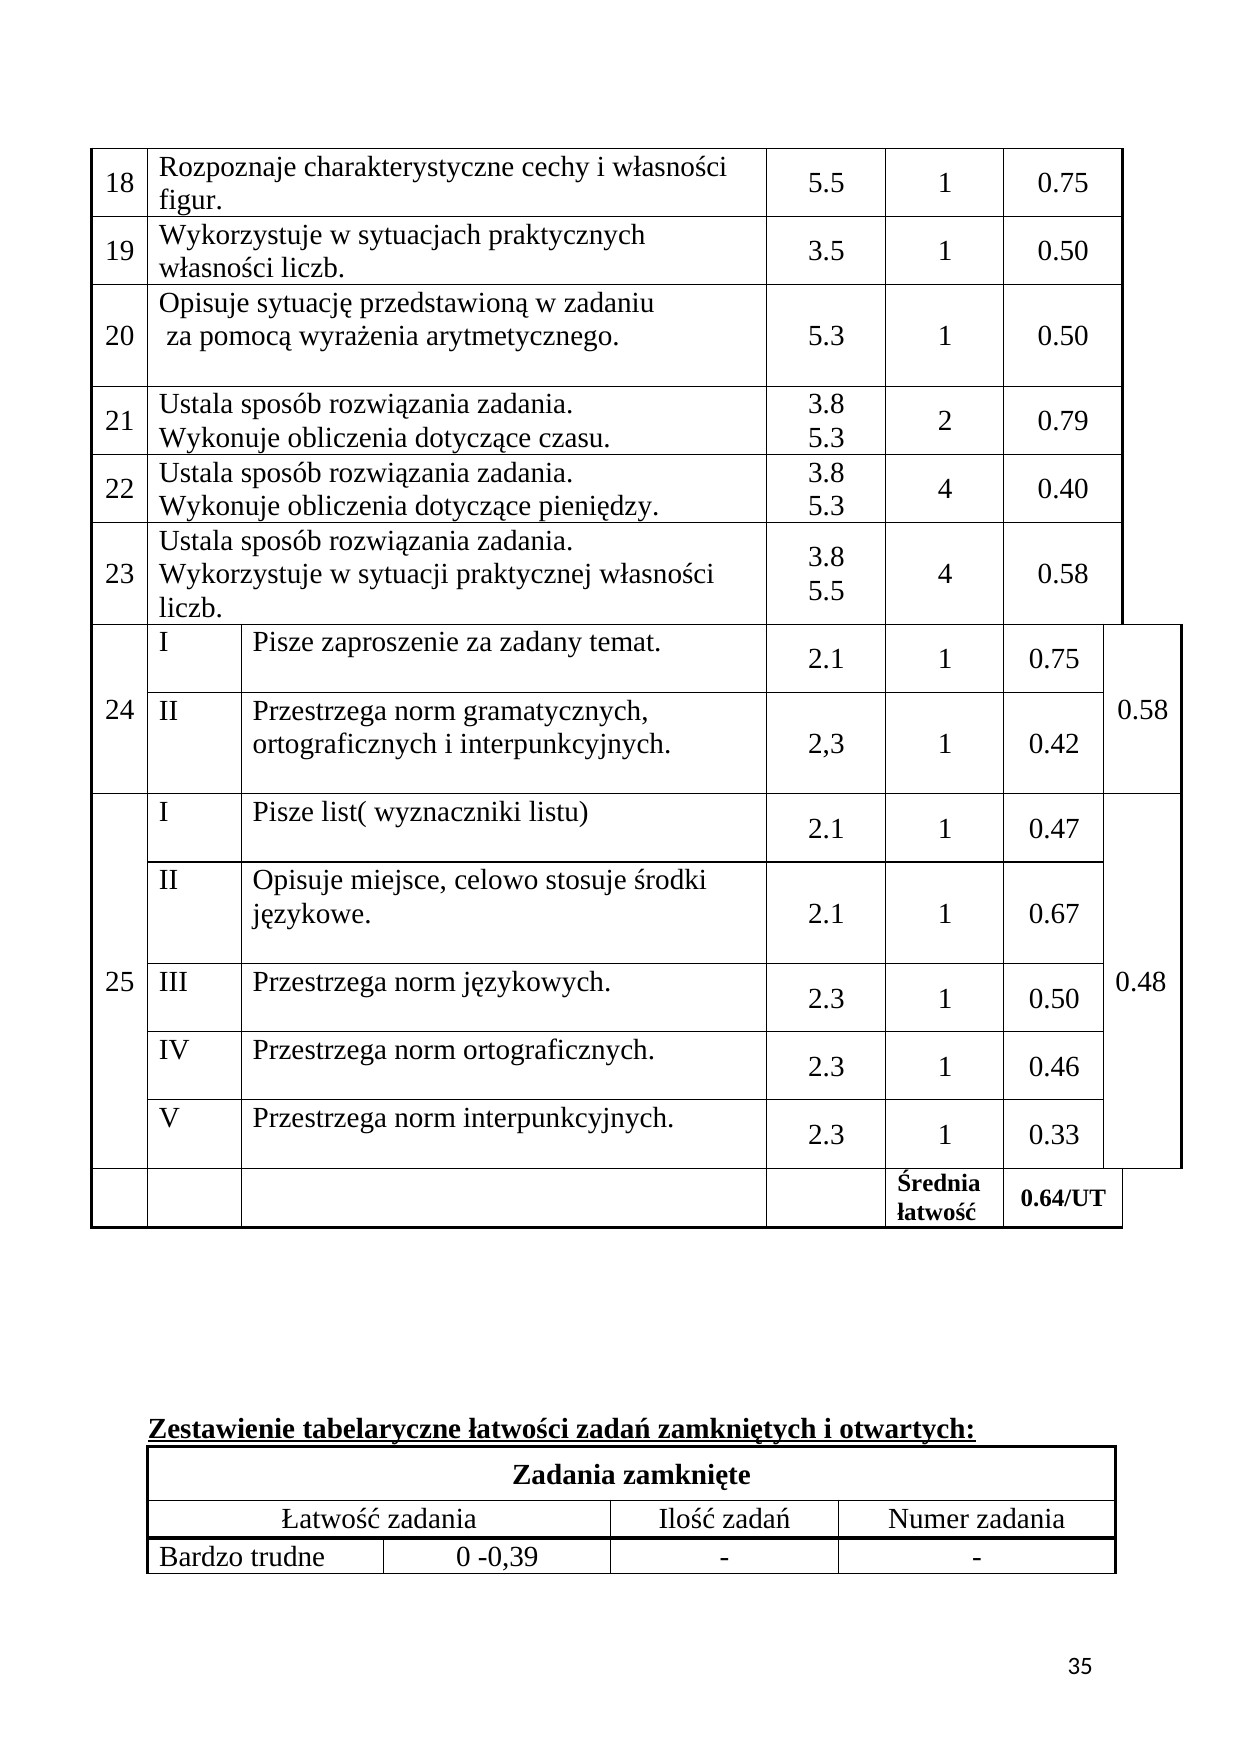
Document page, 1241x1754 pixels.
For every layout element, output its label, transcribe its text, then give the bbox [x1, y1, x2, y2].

table_cell 2,3 [767, 693, 885, 793]
table_cell 20 [93, 285, 147, 386]
table_cell 1 [886, 625, 1003, 692]
table_cell 1 [886, 149, 1003, 216]
table_cell Rozpoznaje charakterystyczne cechy i własności figur. [148, 149, 766, 216]
table_cell 19 [93, 217, 147, 284]
table_cell 0.67 [1004, 863, 1103, 963]
table_cell Opisuje miejsce, celowo stosuje środki językowe. [242, 863, 766, 963]
table_cell 2.1 [767, 863, 885, 963]
table_cell 0.64/UT [1004, 1169, 1122, 1226]
table_cell 21 [93, 387, 147, 454]
table_cell 2 [886, 387, 1003, 454]
table_cell Średnia łatwość [886, 1169, 1003, 1226]
table_cell 22 [93, 455, 147, 522]
table_cell Przestrzega norm gramatycznych, ortograficznych i interpunkcyjnych. [242, 693, 766, 793]
table_cell Wykorzystuje w sytuacjach praktycznych własności liczb. [148, 217, 766, 284]
table_cell 0.42 [1004, 693, 1103, 793]
table_cell 1 [886, 863, 1003, 963]
table_cell 0.58 [1104, 625, 1180, 793]
table_cell Opisuje sytuację przedstawioną w zadaniu za pomocą wyrażenia arytmetycznego. [148, 285, 766, 386]
table_cell 0.50 [1004, 285, 1121, 386]
table_cell Ustala sposób rozwiązania zadania. Wykonuje obliczenia dotyczące pieniędzy. [148, 455, 766, 522]
table_cell Przestrzega norm ortograficznych. [242, 1032, 766, 1099]
table_cell 1 [886, 693, 1003, 793]
table_cell 0.50 [1004, 964, 1103, 1031]
table_cell 5.5 [767, 149, 885, 216]
table_cell 0.50 [1004, 217, 1121, 284]
table_cell I [148, 794, 241, 861]
table_cell 2.1 [767, 625, 885, 692]
table_cell - [839, 1540, 1114, 1573]
table_cell 0 -0,39 [384, 1540, 610, 1573]
table_cell 2.1 [767, 794, 885, 861]
table_cell 0.58 [1004, 523, 1121, 623]
table_cell Przestrzega norm językowych. [242, 964, 766, 1031]
table_cell 0.40 [1004, 455, 1121, 522]
table_cell V [148, 1100, 241, 1167]
table_cell Pisze zaproszenie za zadany temat. [242, 625, 766, 692]
table_cell II [148, 863, 241, 963]
table_cell Numer zadania [839, 1501, 1114, 1536]
table_cell 0.47 [1004, 794, 1103, 861]
table_cell II [148, 693, 241, 793]
table_cell [93, 1169, 147, 1226]
table_cell Ilość zadań [611, 1501, 838, 1536]
table_cell 5.3 [767, 285, 885, 386]
table_cell 0.79 [1004, 387, 1121, 454]
table_cell 25 [93, 794, 147, 1167]
table_cell 0.75 [1004, 149, 1121, 216]
table_cell 1 [886, 217, 1003, 284]
table_cell Przestrzega norm interpunkcyjnych. [242, 1100, 766, 1167]
table_cell [148, 1169, 241, 1226]
table_cell 2.3 [767, 1100, 885, 1167]
table_cell I [148, 625, 241, 692]
table_cell 24 [93, 625, 147, 793]
table_header Zadania zamknięte [149, 1448, 1114, 1499]
table_cell Łatwość zadania [149, 1501, 610, 1536]
table_cell 3.8 5.3 [767, 387, 885, 454]
table_cell 0.46 [1004, 1032, 1103, 1099]
table_cell [767, 1169, 885, 1226]
table_cell 0.75 [1004, 625, 1103, 692]
table_cell 3.8 5.3 [767, 455, 885, 522]
table_cell - [611, 1540, 838, 1573]
table_cell III [148, 964, 241, 1031]
table_cell 18 [93, 149, 147, 216]
table_cell Pisze list( wyznaczniki listu) [242, 794, 766, 861]
table_cell 1 [886, 964, 1003, 1031]
table_cell 4 [886, 455, 1003, 522]
table_cell 2.3 [767, 1032, 885, 1099]
table_cell 3.5 [767, 217, 885, 284]
table_cell 3.8 5.5 [767, 523, 885, 623]
table_cell 2.3 [767, 964, 885, 1031]
table_cell 0.48 [1104, 794, 1180, 1167]
table_cell [242, 1169, 766, 1226]
table_cell 1 [886, 794, 1003, 861]
table_cell 1 [886, 285, 1003, 386]
table_cell Ustala sposób rozwiązania zadania. Wykonuje obliczenia dotyczące czasu. [148, 387, 766, 454]
table_cell 1 [886, 1100, 1003, 1167]
table_cell 23 [93, 523, 147, 623]
table_cell 4 [886, 523, 1003, 623]
table_cell Bardzo trudne (BT) [149, 1540, 383, 1573]
table_cell Ustala sposób rozwiązania zadania. Wykorzystuje w sytuacji praktycznej własności liczb. [148, 523, 766, 623]
table_cell IV [148, 1032, 241, 1099]
table_cell 1 [886, 1032, 1003, 1099]
table_cell 0.33 [1004, 1100, 1103, 1167]
text Zestawienie tabelaryczne łatwości zadań zamkniętych i otwartych: [148, 1411, 1093, 1445]
